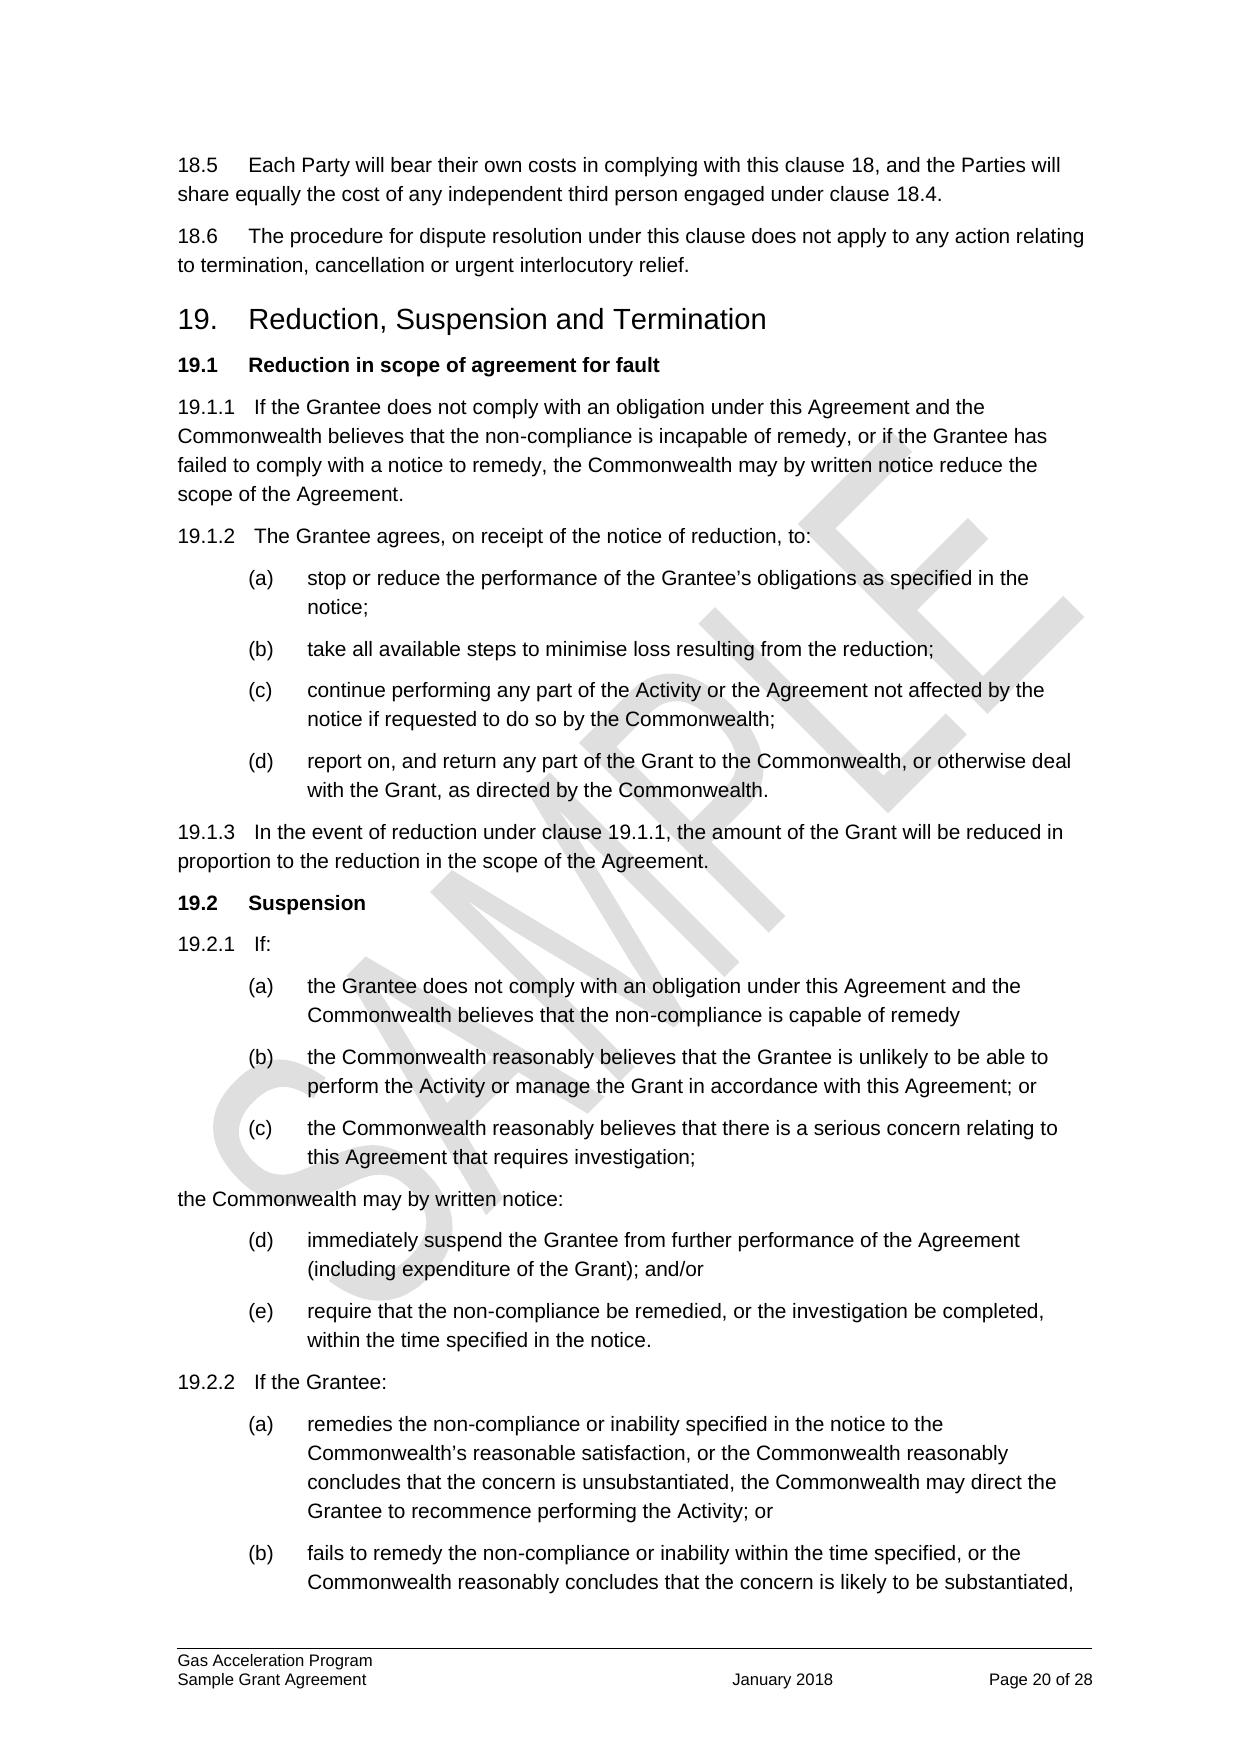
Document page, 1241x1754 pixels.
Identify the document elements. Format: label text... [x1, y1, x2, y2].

list Suspension [177, 885, 1092, 914]
list the Commonwealth may by written notice: [177, 1181, 1092, 1210]
list 19.1.2 The Grantee agrees, on receipt of the notice of reduction, to: [177, 519, 1092, 548]
list continue performing any part of the Activity or the Agreement not affected by the notice if requested to do so by the Commonwealth; [248, 673, 1092, 731]
list the Commonwealth reasonably believes that the Grantee is unlikely to be able to perform the Activity or manage the Grant in accordance with this Agreement; or [248, 1039, 1092, 1098]
subtitle Reduction, Suspension and Termination [177, 302, 1092, 335]
list require that the non‐compliance be remedied, or the investigation be completed, within the time specified in the notice. [248, 1294, 1092, 1352]
list Reduction in scope of agreement for fault [177, 348, 1092, 377]
list 19.1.3 In the event of reduction under clause 19.1.1, the amount of the Grant will be reduced in proportion to the reduction in the scope of the Agreement. [177, 814, 1092, 873]
list the Commonwealth reasonably believes that there is a serious concern relating to this Agreement that requires investigation; [248, 1110, 1092, 1169]
list report on, and return any part of the Grant to the Commonwealth, or otherwise deal with the Grant, as directed by the Commonwealth. [248, 744, 1092, 802]
list take all available steps to minimise loss resulting from the reduction; [248, 631, 1092, 660]
list stop or reduce the performance of the Grantee’s obligations as specified in the notice; [248, 560, 1092, 619]
list 19.2.2 If the Grantee: [177, 1364, 1092, 1394]
list 19.1.1 If the Grantee does not comply with an obligation under this Agreement and the Commonwealth believes that the non‐compliance is incapable of remedy, or if the Grantee has failed to comply with a notice to remedy, the Commonwealth may by written notice reduce the scope of the Agreement. [177, 389, 1092, 506]
list The procedure for dispute resolution under this clause does not apply to any action relating to termination, cancellation or urgent interlocutory relief. [177, 218, 1092, 277]
list 19.2.1 If: [177, 927, 1092, 956]
list the Grantee does not comply with an obligation under this Agreement and the Commonwealth believes that the non‐compliance is capable of remedy [248, 969, 1092, 1027]
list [248, 1535, 1092, 1594]
list remedies the non‐compliance or inability specified in the notice to the Commonwealth’s reasonable satisfaction, or the Commonwealth reasonably concludes that the concern is unsubstantiated, the Commonwealth may direct the Grantee to recommence performing the Activity; or [248, 1406, 1092, 1523]
list Each Party will bear their own costs in complying with this clause 18, and the Parties will share equally the cost of any independent third person engaged under clause 18.4. [177, 148, 1092, 206]
list immediately suspend the Grantee from further performance of the Agreement (including expenditure of the Grant); and/or [248, 1223, 1092, 1281]
